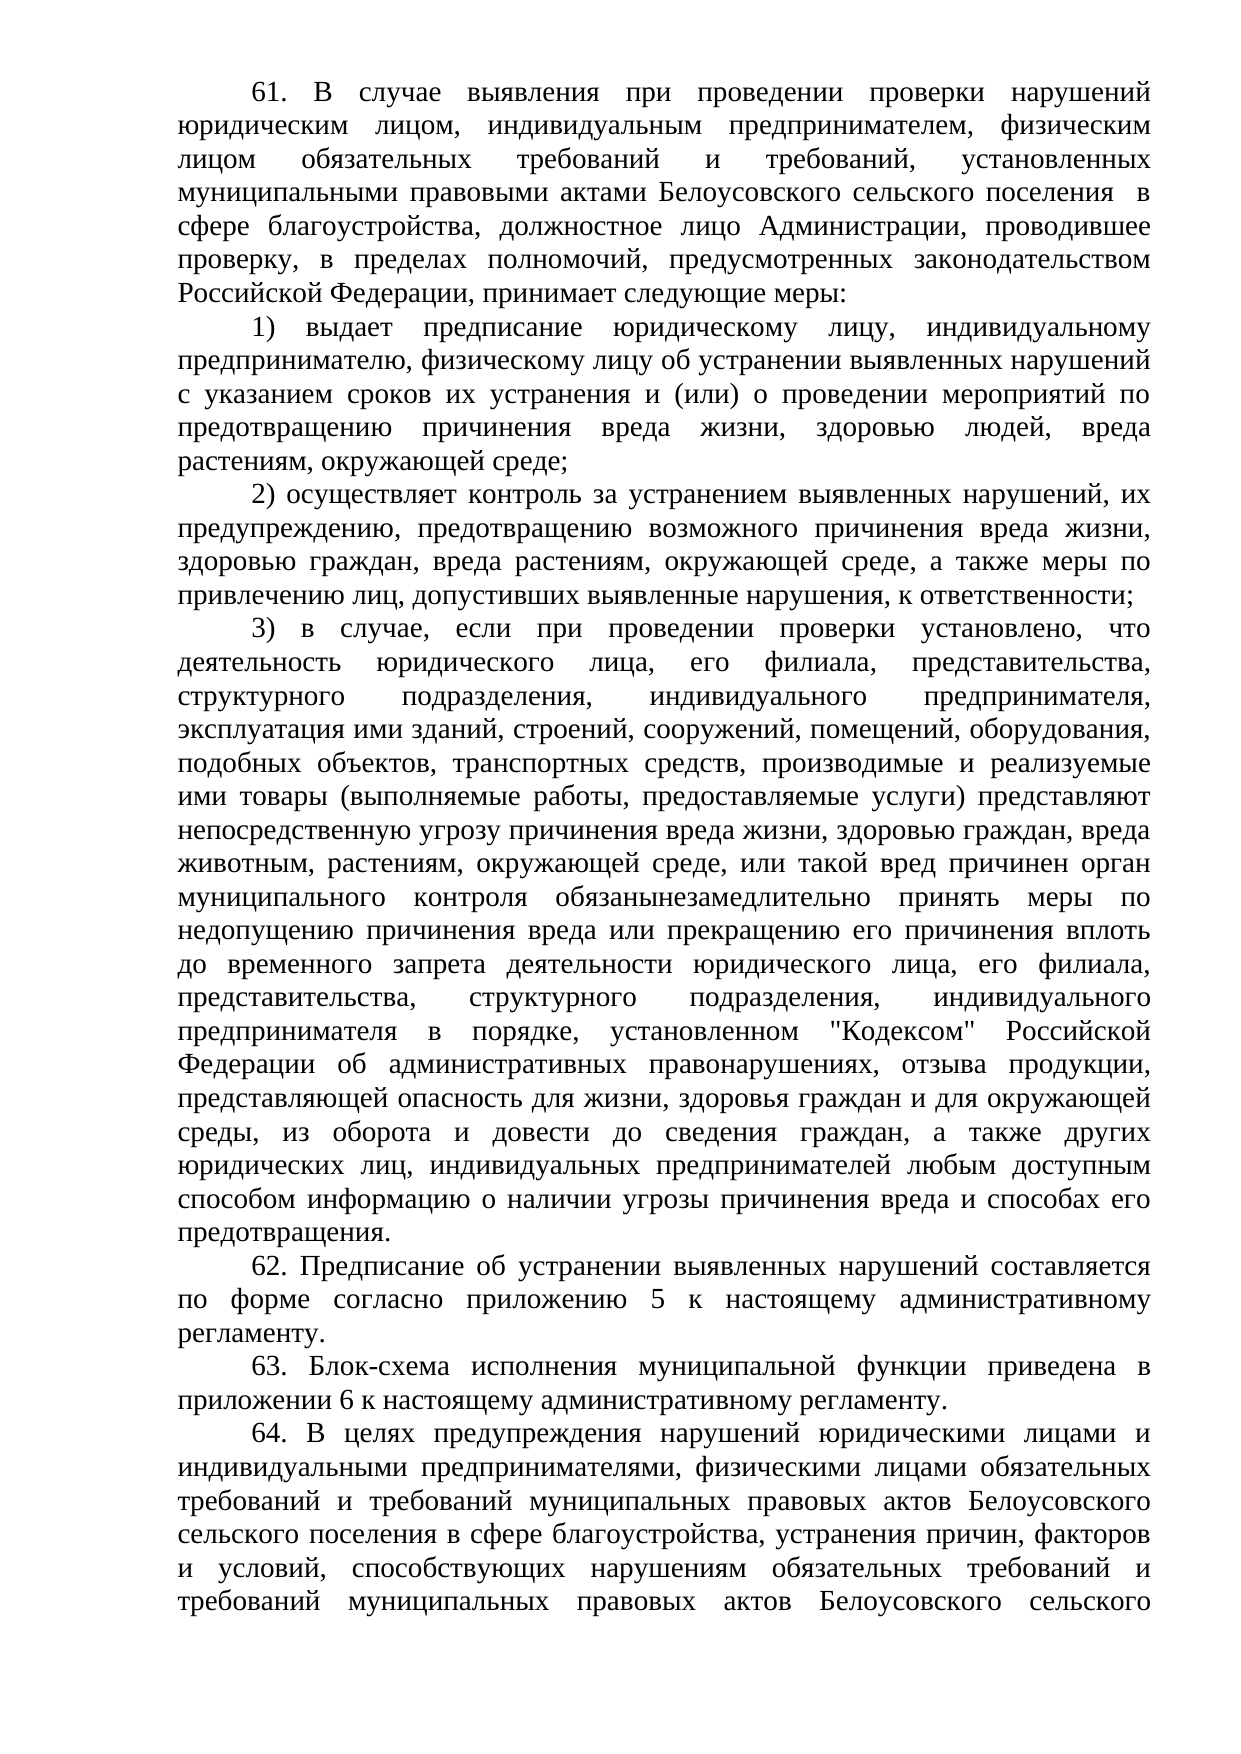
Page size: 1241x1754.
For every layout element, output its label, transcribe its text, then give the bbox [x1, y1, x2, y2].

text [177, 1416, 1152, 1617]
text 61. В случае выявления при проведении проверки нарушений юридическим лицом, индивидуальным предпринимателем, физическим лицом обязательных требований и требований, установленных муниципальными правовыми актами Белоусовского сельского поселения в сфере благоустройства, должностное лицо Администрации, проводившее проверку, в пределах полномочий, предусмотренных законодательством Российской Федерации, принимает следующие меры: [177, 74, 1152, 309]
text 63. Блок-схема исполнения муниципальной функции приведена в приложении 6 к настоящему административному регламенту. [177, 1348, 1152, 1416]
text 2) осуществляет контроль за устранением выявленных нарушений, их предупреждению, предотвращению возможного причинения вреда жизни, здоровью граждан, вреда растениям, окружающей среде, а также меры по привлечению лиц, допустивших выявленные нарушения, к ответственности; [177, 476, 1152, 611]
text 1) выдает предписание юридическому лицу, индивидуальному предпринимателю, физическому лицу об устранении выявленных нарушений с указанием сроков их устранения и (или) о проведении мероприятий по предотвращению причинения вреда жизни, здоровью людей, вреда растениям, окружающей среде; [177, 309, 1152, 476]
text 62. Предписание об устранении выявленных нарушений составляется по форме согласно приложению 5 к настоящему административному регламенту. [177, 1248, 1152, 1348]
text 3) в случае, если при проведении проверки установлено, что деятельность юридического лица, его филиала, представительства, структурного подразделения, индивидуального предпринимателя, эксплуатация ими зданий, строений, сооружений, помещений, оборудования, подобных объектов, транспортных средств, производимые и реализуемые ими товары (выполняемые работы, предоставляемые услуги) представляют непосредственную угрозу причинения вреда жизни, здоровью граждан, вреда животным, растениям, окружающей среде, или такой вред причинен орган муниципального контроля обязанынезамедлительно принять меры по недопущению причинения вреда или прекращению его причинения вплоть до временного запрета деятельности юридического лица, его филиала, представительства, структурного подразделения, индивидуального предпринимателя в порядке, установленном "Кодексом" Российской Федерации об административных правонарушениях, отзыва продукции, представляющей опасность для жизни, здоровья граждан и для окружающей среды, из оборота и довести до сведения граждан, а также других юридических лиц, индивидуальных предпринимателей любым доступным способом информацию о наличии угрозы причинения вреда и способах его предотвращения. [177, 611, 1152, 1248]
